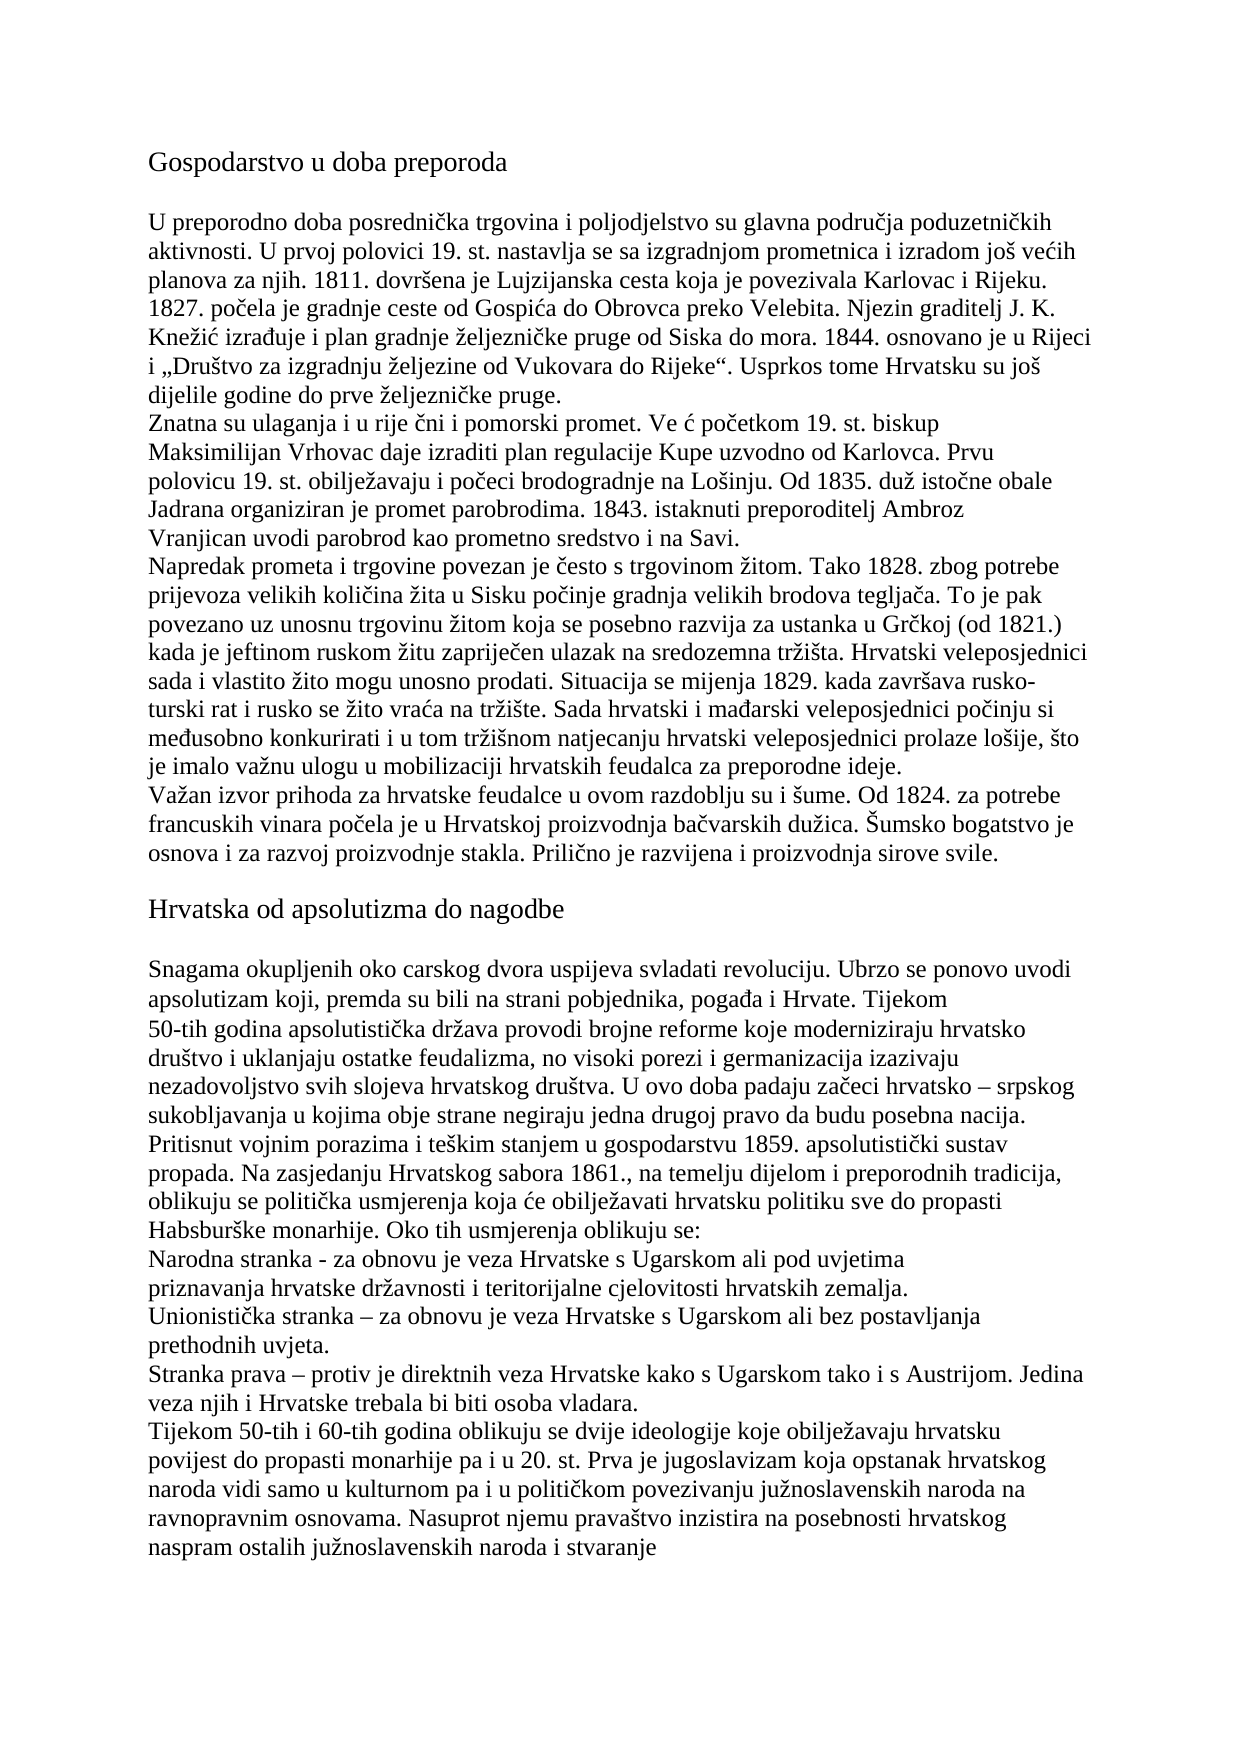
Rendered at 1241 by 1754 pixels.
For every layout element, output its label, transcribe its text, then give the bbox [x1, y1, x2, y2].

text Gospodarstvo u doba preporoda [148, 145, 1092, 178]
text Znatna su ulaganja i u rije čni i pomorski promet. Ve ć početkom 19. st. biskup Maksimilijan Vrhovac daje izraditi plan regulacije Kupe uzvodno od Karlovca. Prvu polovicu 19. st. obilježavaju i počeci brodogradnje na Lošinju. Od 1835. duž istočne obale Jadrana organiziran je promet parobrodima. 1843. istaknuti preporoditelj Ambroz Vranjican uvodi parobrod kao prometno sredstvo i na Savi. [148, 409, 1067, 552]
text Unionistička stranka – za obnovu je veza Hrvatske s Ugarskom ali bez postavljanja prethodnih uvjeta. [148, 1301, 1065, 1359]
text Snagama okupljenih oko carskog dvora uspijeva svladati revoluciju. Ubrzo se ponovo uvodi apsolutizam koji, premda su bili na strani pobjednika, pogađa i Hrvate. Tijekom [148, 954, 1092, 1013]
text Napredak prometa i trgovine povezan je često s trgovinom žitom. Tako 1828. zbog potrebe prijevoza velikih količina žita u Sisku počinje gradnja velikih brodova tegljača. To je pak povezano uz unosnu trgovinu žitom koja se posebno razvija za ustanka u Grčkoj (od 1821.) kada je jeftinom ruskom žitu zapriječen ulazak na sredozemna tržišta. Hrvatski veleposjednici sada i vlastito žito mogu unosno prodati. Situacija se mijenja 1829. kada završava rusko-turski rat i rusko se žito vraća na tržište. Sada hrvatski i mađarski veleposjednici počinju si međusobno konkurirati i u tom tržišnom natjecanju hrvatski veleposjednici prolaze lošije, što je imalo važnu ulogu u mobilizaciji hrvatskih feudalca za preporodne ideje. [148, 552, 1092, 780]
text Narodna stranka - za obnovu je veza Hrvatske s Ugarskom ali pod uvjetima priznavanja hrvatske državnosti i teritorijalne cjelovitosti hrvatskih zemalja. [148, 1244, 984, 1301]
text U preporodno doba posrednička trgovina i poljodjelstvo su glavna područja poduzetničkih aktivnosti. U prvoj polovici 19. st. nastavlja se sa izgradnjom prometnica i izradom još većih planova za njih. 1811. dovršena je Lujzijanska cesta koja je povezivala Karlovac i Rijeku. 1827. počela je gradnje ceste od Gospića do Obrovca preko Velebita. Njezin graditelj J. K. Knežić izrađuje i plan gradnje željezničke pruge od Siska do mora. 1844. osnovano je u Rijeci i „Društvo za izgradnju željezine od Vukovara do Rijeke“. Usprkos tome Hrvatsku su još dijelile godine do prve željezničke pruge. [148, 207, 1092, 408]
text Stranka prava – protiv je direktnih veza Hrvatske kako s Ugarskom tako i s Austrijom. Jedina veza njih i Hrvatske trebala bi biti osoba vladara. [148, 1359, 1090, 1416]
text Hrvatska od apsolutizma do nagodbe [148, 893, 1092, 925]
text Tijekom 50-tih i 60-tih godina oblikuju se dvije ideologije koje obilježavaju hrvatsku povijest do propasti monarhije pa i u 20. st. Prva je jugoslavizam koja opstanak hrvatskog naroda vidi samo u kulturnom pa i u političkom povezivanju južnoslavenskih naroda na ravnopravnim osnovama. Nasuprot njemu pravaštvo inzistira na posebnosti hrvatskog naspram ostalih južnoslavenskih naroda i stvaranje [148, 1416, 1084, 1561]
text Pritisnut vojnim porazima i teškim stanjem u gospodarstvu 1859. apsolutistički sustav propada. Na zasjedanju Hrvatskog sabora 1861., na temelju dijelom i preporodnih tradicija, oblikuju se politička usmjerenja koja će obilježavati hrvatsku politiku sve do propasti Habsburške monarhije. Oko tih usmjerenja oblikuju se: [148, 1129, 1088, 1244]
text Važan izvor prihoda za hrvatske feudalce u ovom razdoblju su i šume. Od 1824. za potrebe francuskih vinara počela je u Hrvatskoj proizvodnja bačvarskih dužica. Šumsko bogatstvo je osnova i za razvoj proizvodnje stakla. Prilično je razvijena i proizvodnja sirove svile. [148, 781, 1076, 867]
text 50-tih godina apsolutistička država provodi brojne reforme koje moderniziraju hrvatsko društvo i uklanjaju ostatke feudalizma, no visoki porezi i germanizacija izazivaju nezadovoljstvo svih slojeva hrvatskog društva. U ovo doba padaju začeci hrvatsko – srpskog sukobljavanja u kojima obje strane negiraju jedna drugoj pravo da budu posebna nacija. [148, 1014, 1092, 1129]
